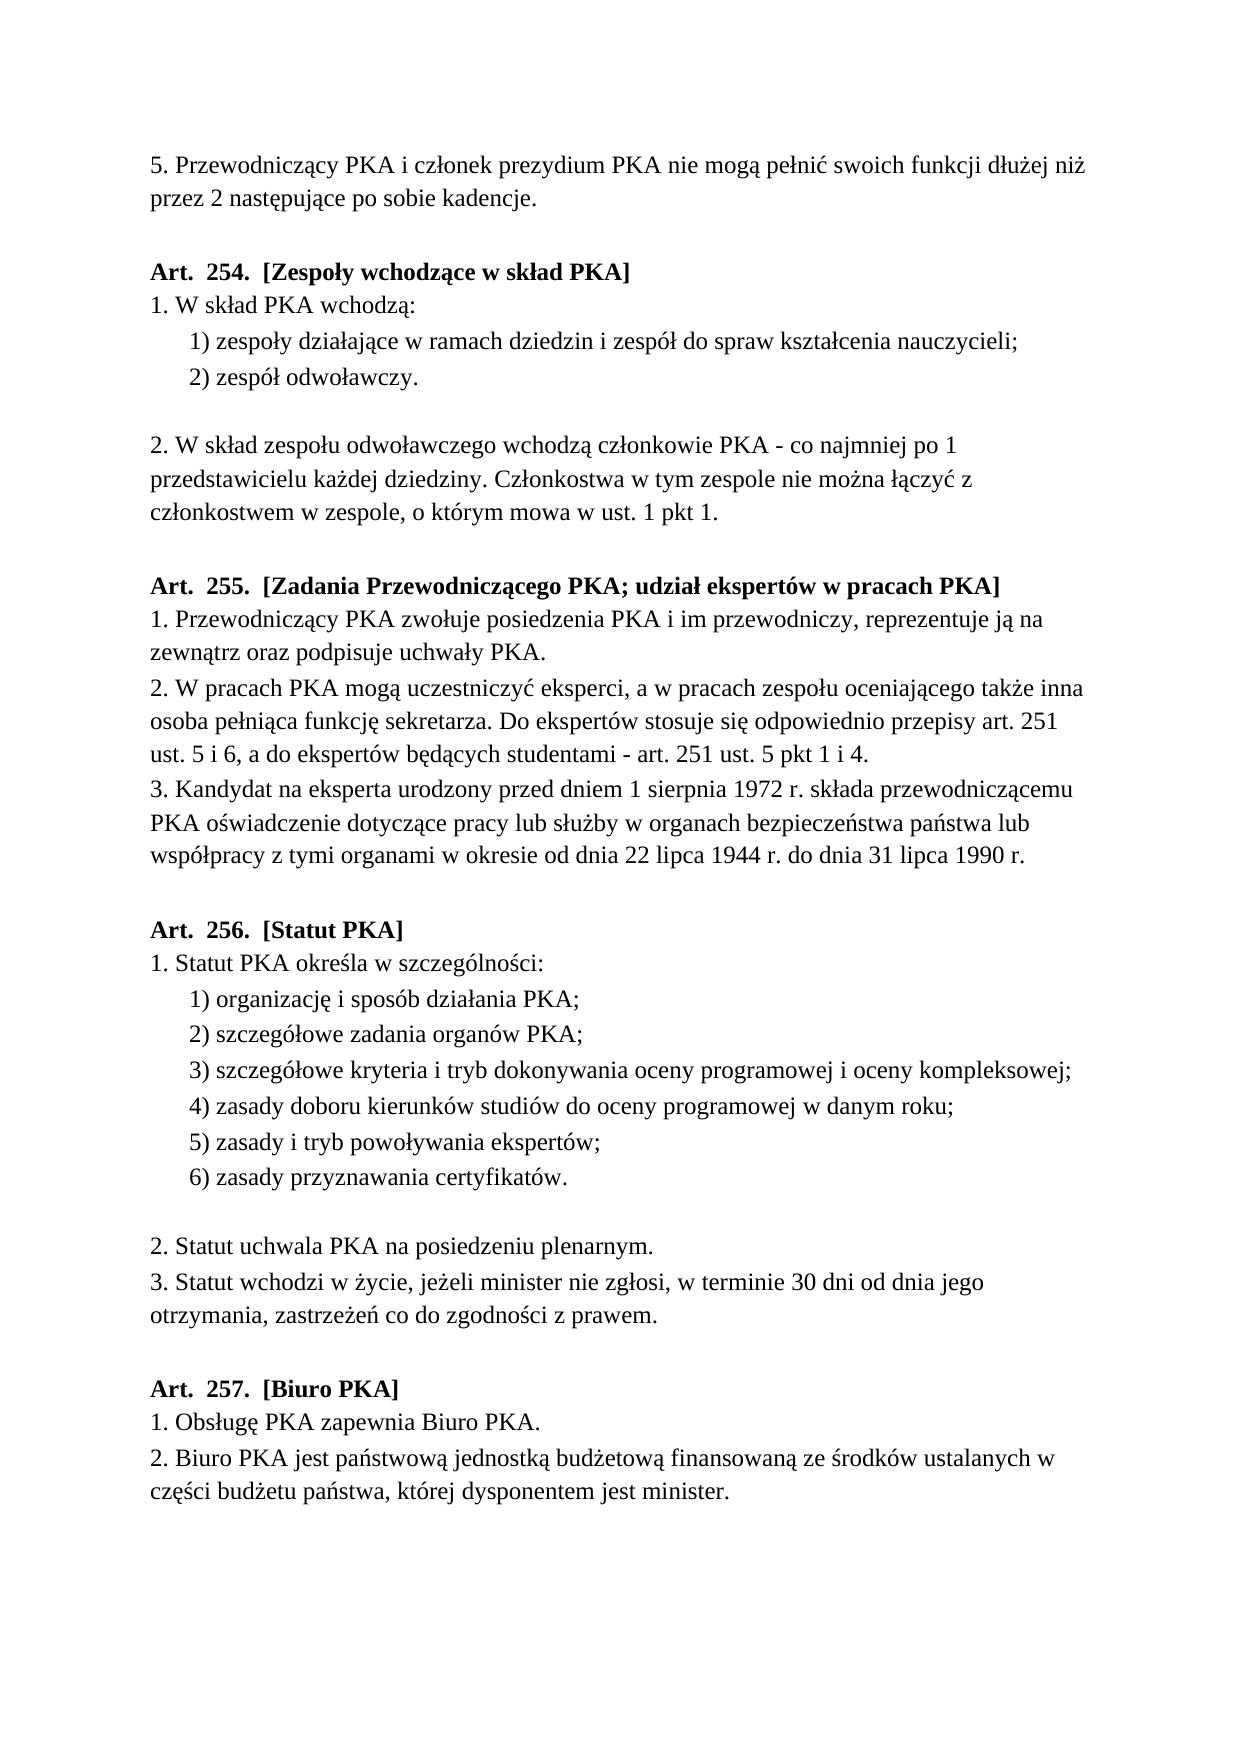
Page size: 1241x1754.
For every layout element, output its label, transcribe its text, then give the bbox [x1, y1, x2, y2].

text 1) zespoły działające w ramach dziedzin i zespół do spraw kształcenia nauczycieli; [189, 326, 1090, 355]
text 2. W pracach PKA mogą uczestniczyć eksperci, a w pracach zespołu oceniającego także inna osoba pełniąca funkcję sekretarza. Do ekspertów stosuje się odpowiednio przepisy art. 251 ust. 5 i 6, a do ekspertów będących studentami - art. 251 ust. 5 pkt 1 i 4. [150, 673, 1090, 768]
text 2) szczegółowe zadania organów PKA; [189, 1019, 1090, 1048]
text 1. Przewodniczący PKA zwołuje posiedzenia PKA i im przewodniczy, reprezentuje ją na zewnątrz oraz podpisuje uchwały PKA. [150, 604, 1090, 666]
text Art. 256. [Statut PKA] [150, 915, 1090, 944]
text 4) zasady doboru kierunków studiów do oceny programowej w danym roku; [189, 1091, 1090, 1120]
text 3. Statut wchodzi w życie, jeżeli minister nie zgłosi, w terminie 30 dni od dnia jego otrzymania, zastrzeżeń co do zgodności z prawem. [150, 1267, 1090, 1329]
text 5. Przewodniczący PKA i członek prezydium PKA nie mogą pełnić swoich funkcji dłużej niż przez 2 następujące po sobie kadencje. [150, 150, 1090, 212]
text 6) zasady przyznawania certyfikatów. [189, 1162, 1090, 1191]
text 2. W skład zespołu odwoławczego wchodzą członkowie PKA - co najmniej po 1 przedstawicielu każdej dziedziny. Członkostwa w tym zespole nie można łączyć z członkostwem w zespole, o którym mowa w ust. 1 pkt 1. [150, 431, 1090, 525]
text 1. Obsługę PKA zapewnia Biuro PKA. [150, 1407, 1090, 1436]
text Art. 255. [Zadania Przewodniczącego PKA; udział ekspertów w pracach PKA] [150, 571, 1090, 600]
text 3. Kandydat na eksperta urodzony przed dniem 1 sierpnia 1972 r. składa przewodniczącemu PKA oświadczenie dotyczące pracy lub służby w organach bezpieczeństwa państwa lub współpracy z tymi organami w okresie od dnia 22 lipca 1944 r. do dnia 31 lipca 1990 r. [150, 774, 1090, 869]
text 1. Statut PKA określa w szczególności: [150, 948, 1090, 977]
text 2) zespół odwoławczy. [189, 362, 1090, 391]
text 2. Statut uchwala PKA na posiedzeniu plenarnym. [150, 1231, 1090, 1260]
text 3) szczegółowe kryteria i tryb dokonywania oceny programowej i oceny kompleksowej; [189, 1055, 1090, 1084]
text Art. 254. [Zespoły wchodzące w skład PKA] [150, 257, 1090, 286]
text 1) organizację i sposób działania PKA; [189, 984, 1090, 1012]
text 2. Biuro PKA jest państwową jednostką budżetową finansowaną ze środków ustalanych w części budżetu państwa, której dysponentem jest minister. [150, 1443, 1090, 1505]
text 1. W skład PKA wchodzą: [150, 290, 1090, 319]
text Art. 257. [Biuro PKA] [150, 1374, 1090, 1403]
text 5) zasady i tryb powoływania ekspertów; [189, 1127, 1090, 1155]
